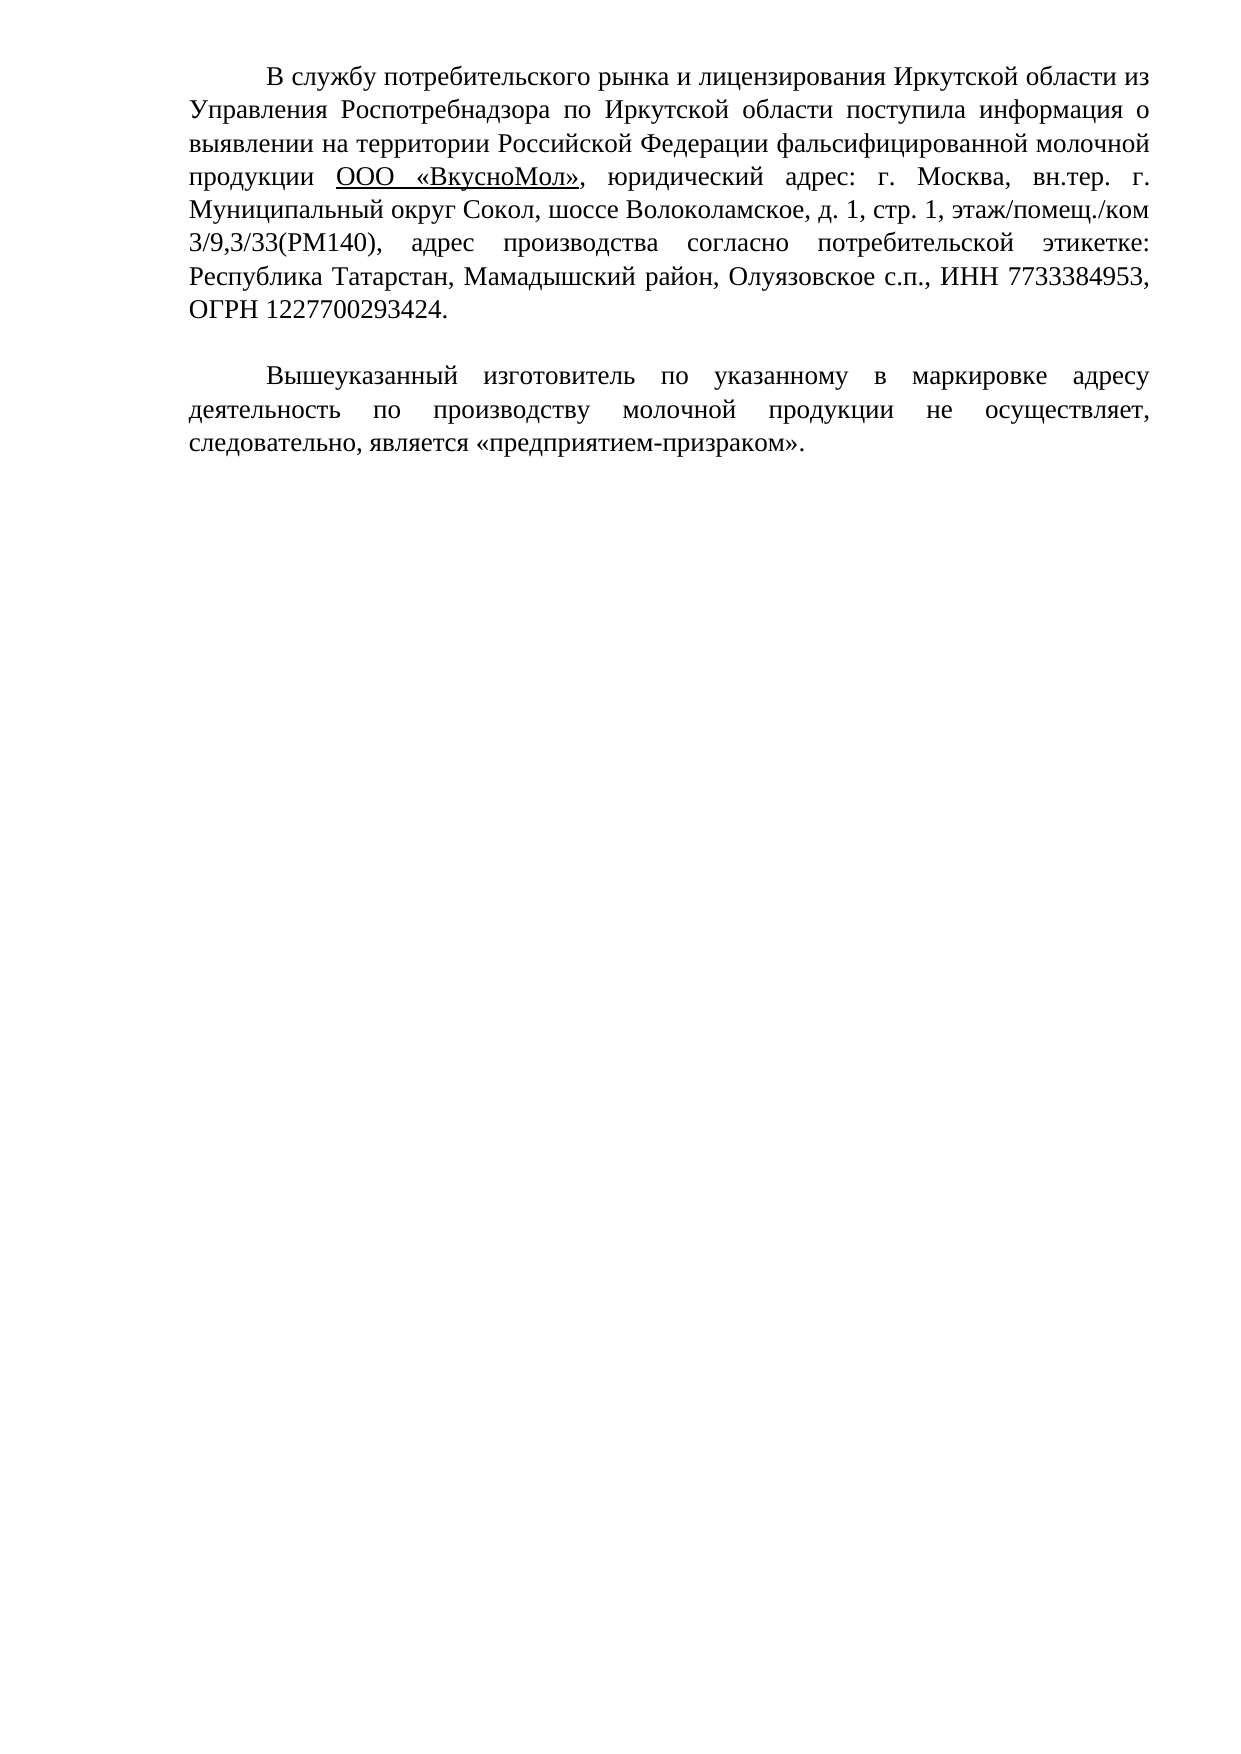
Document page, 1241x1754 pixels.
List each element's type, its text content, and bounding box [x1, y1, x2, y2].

text Вышеуказанный изготовитель по указанному в маркировке адресу деятельность по производству молочной продукции не осуществляет, следовательно, является «предприятием-призраком». [189, 358, 1151, 458]
text В службу потребительского рынка и лицензирования Иркутской области из Управления Роспотребнадзора по Иркутской области поступила информация о выявлении на территории Российской Федерации фальсифицированной молочной продукции ООО «ВкусноМол», юридический адрес: г. Москва, вн.тер. г. Муниципальный округ Сокол, шоссе Волоколамское, д. 1, стр. 1, этаж/помещ./ком 3/9,3/33(РМ140), адрес производства согласно потребительской этикетке: Республика Татарстан, Мамадышский район, Олуязовское с.п., ИНН 7733384953, ОГРН 1227700293424. [189, 59, 1151, 325]
